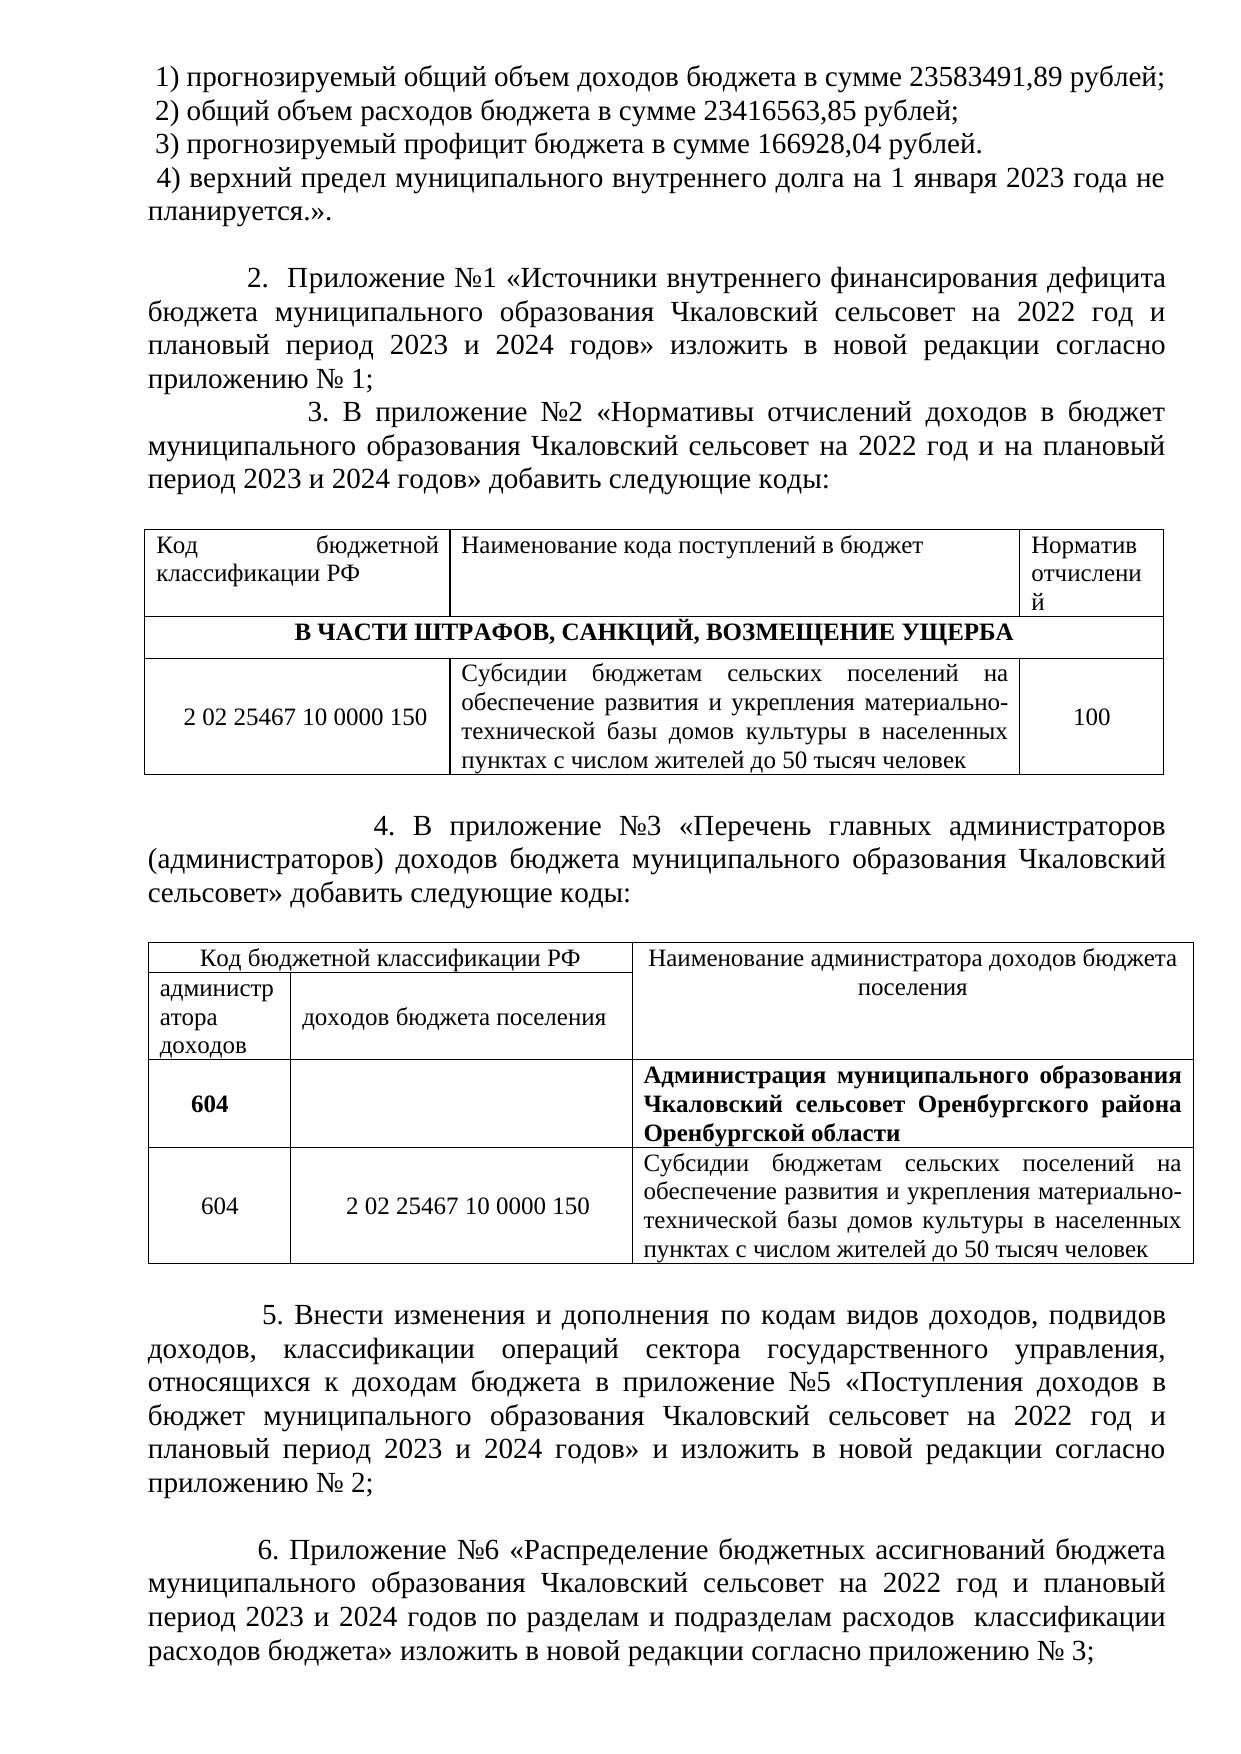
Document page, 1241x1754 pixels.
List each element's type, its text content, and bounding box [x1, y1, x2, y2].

table_cell доходов бюджета поселения [291, 973, 632, 1059]
table_cell 2 02 25467 10 0000 150 [145, 659, 449, 773]
text 3. В приложение №2 «Нормативы отчислений доходов в бюджет муниципального образования Чкаловский сельсовет на 2022 год и на плановый период 2023 и 2024 годов» добавить следующие коды: [148, 394, 1167, 495]
text 5. Внести изменения и дополнения по кодам видов доходов, подвидов доходов, классификации операций сектора государственного управления, относящихся к доходам бюджета в приложение №5 «Поступления доходов в бюджет муниципального образования Чкаловский сельсовет на 2022 год и плановый период 2023 и 2024 годов» и изложить в новой редакции согласно приложению № 2; [148, 1297, 1167, 1498]
table_header Наименование кода поступлений в бюджет [451, 530, 1019, 616]
table_cell 100 [1020, 659, 1163, 773]
text 3) прогнозируемый профицит бюджета в сумме 166928,04 рублей. [148, 126, 1167, 160]
text 4. В приложение №3 «Перечень главных администраторов (администраторов) доходов бюджета муниципального образования Чкаловский сельсовет» добавить следующие коды: [148, 808, 1167, 909]
table_cell 2 02 25467 10 0000 150 [291, 1148, 632, 1263]
table_header Код бюджетной классификации РФ [145, 530, 449, 616]
text 1) прогнозируемый общий объем доходов бюджета в сумме 23583491,89 рублей; [148, 59, 1167, 93]
table_header Норматив отчислений [1020, 530, 1163, 616]
table_cell Администрация муниципального образования Чкаловский сельсовет Оренбургского района Оренбургской области [633, 1060, 1193, 1147]
text 6. Приложение №6 «Распределение бюджетных ассигнований бюджета муниципального образования Чкаловский сельсовет на 2022 год и плановый период 2023 и 2024 годов по разделам и подразделам расходов классификации расходов бюджета» изложить в новой редакции согласно приложению № 3; [148, 1532, 1167, 1666]
table_cell В ЧАСТИ ШТРАФОВ, САНКЦИЙ, ВОЗМЕЩЕНИЕ УЩЕРБА [145, 617, 1163, 657]
text 2) общий объем расходов бюджета в сумме 23416563,85 рублей; [148, 93, 1167, 126]
text 4) верхний предел муниципального внутреннего долга на 1 января 2023 года не планируется.». [148, 160, 1167, 227]
table_cell администратора доходов [149, 973, 290, 1059]
table_cell 604 [149, 1060, 290, 1147]
table_cell [291, 1060, 632, 1147]
table_cell Субсидии бюджетам сельских поселений на обеспечение развития и укрепления материально-технической базы домов культуры в населенных пунктах с числом жителей до 50 тысяч человек [451, 659, 1019, 773]
table_header Код бюджетной классификации РФ [149, 943, 632, 972]
table_cell Субсидии бюджетам сельских поселений на обеспечение развития и укрепления материально-технической базы домов культуры в населенных пунктах с числом жителей до 50 тысяч человек [633, 1148, 1193, 1263]
table_header Наименование администратора доходов бюджета поселения [633, 943, 1193, 1059]
text 2. Приложение №1 «Источники внутреннего финансирования дефицита бюджета муниципального образования Чкаловский сельсовет на 2022 год и плановый период 2023 и 2024 годов» изложить в новой редакции согласно приложению № 1; [148, 260, 1167, 394]
table_cell 604 [149, 1148, 290, 1263]
